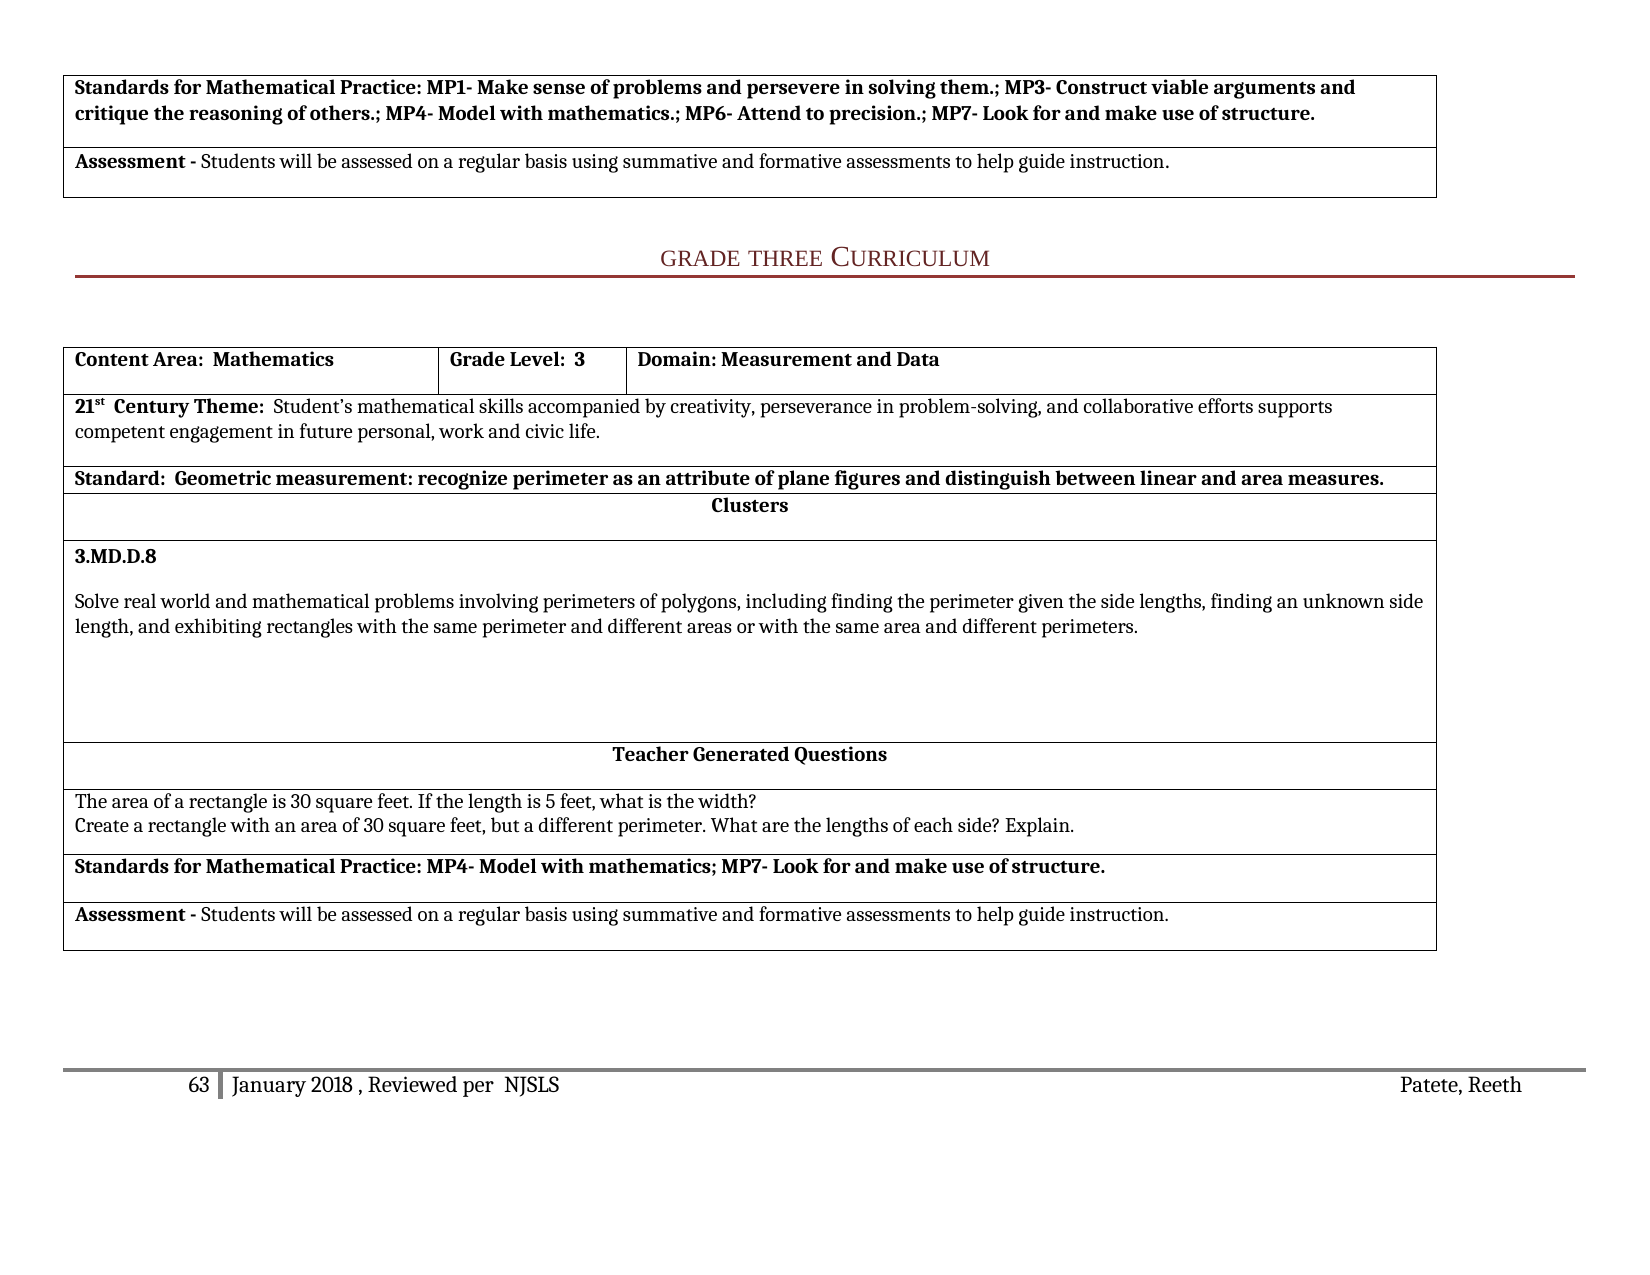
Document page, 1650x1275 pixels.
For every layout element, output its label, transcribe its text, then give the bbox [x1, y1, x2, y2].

table_cell Teacher Generated Questions [64, 743, 1436, 789]
table_cell Assessment - Students will be assessed on a regular basis using summative and formative assessments to help guide instruction. [64, 903, 1436, 949]
table_cell Assessment - Students will be assessed on a regular basis using summative and formative assessments to help guide instruction. [64, 148, 1436, 197]
table_cell The area of a rectangle is 30 square feet. If the length is 5 feet, what is the width? Create a rectangle with an area of 30 square feet, but a different perimeter. What are the lengths of each side? Explain. [64, 790, 1436, 854]
table_cell Standard: Geometric measurement: recognize perimeter as an attribute of plane figures and distinguish between linear and area measures. [64, 467, 1436, 493]
text grade three Curriculum [75, 239, 1575, 275]
table_cell 21st Century Theme: Student’s mathematical skills accompanied by creativity, perseverance in problem-solving, and collaborative efforts supports competent engagement in future personal, work and civic life. [64, 395, 1436, 466]
table_cell Clusters [64, 494, 1436, 540]
table_cell Standards for Mathematical Practice: MP1- Make sense of problems and persevere in solving them.; MP3- Construct viable arguments and critique the reasoning of others.; MP4- Model with mathematics.; MP6- Attend to precision.; MP7- Look for and make use of structure. [64, 76, 1436, 147]
table_cell Standards for Mathematical Practice: MP4- Model with mathematics; MP7- Look for and make use of structure. [64, 855, 1436, 902]
table_header Domain: Measurement and Data [627, 348, 1436, 394]
table_header Grade Level: 3 [439, 348, 626, 394]
table_cell 3.MD.D.8 Solve real world and mathematical problems involving perimeters of polygons, including finding the perimeter given the side lengths, finding an unknown side length, and exhibiting rectangles with the same perimeter and different areas or with the same area and different perimeters. [64, 541, 1436, 742]
table_header Content Area: Mathematics [64, 348, 438, 394]
